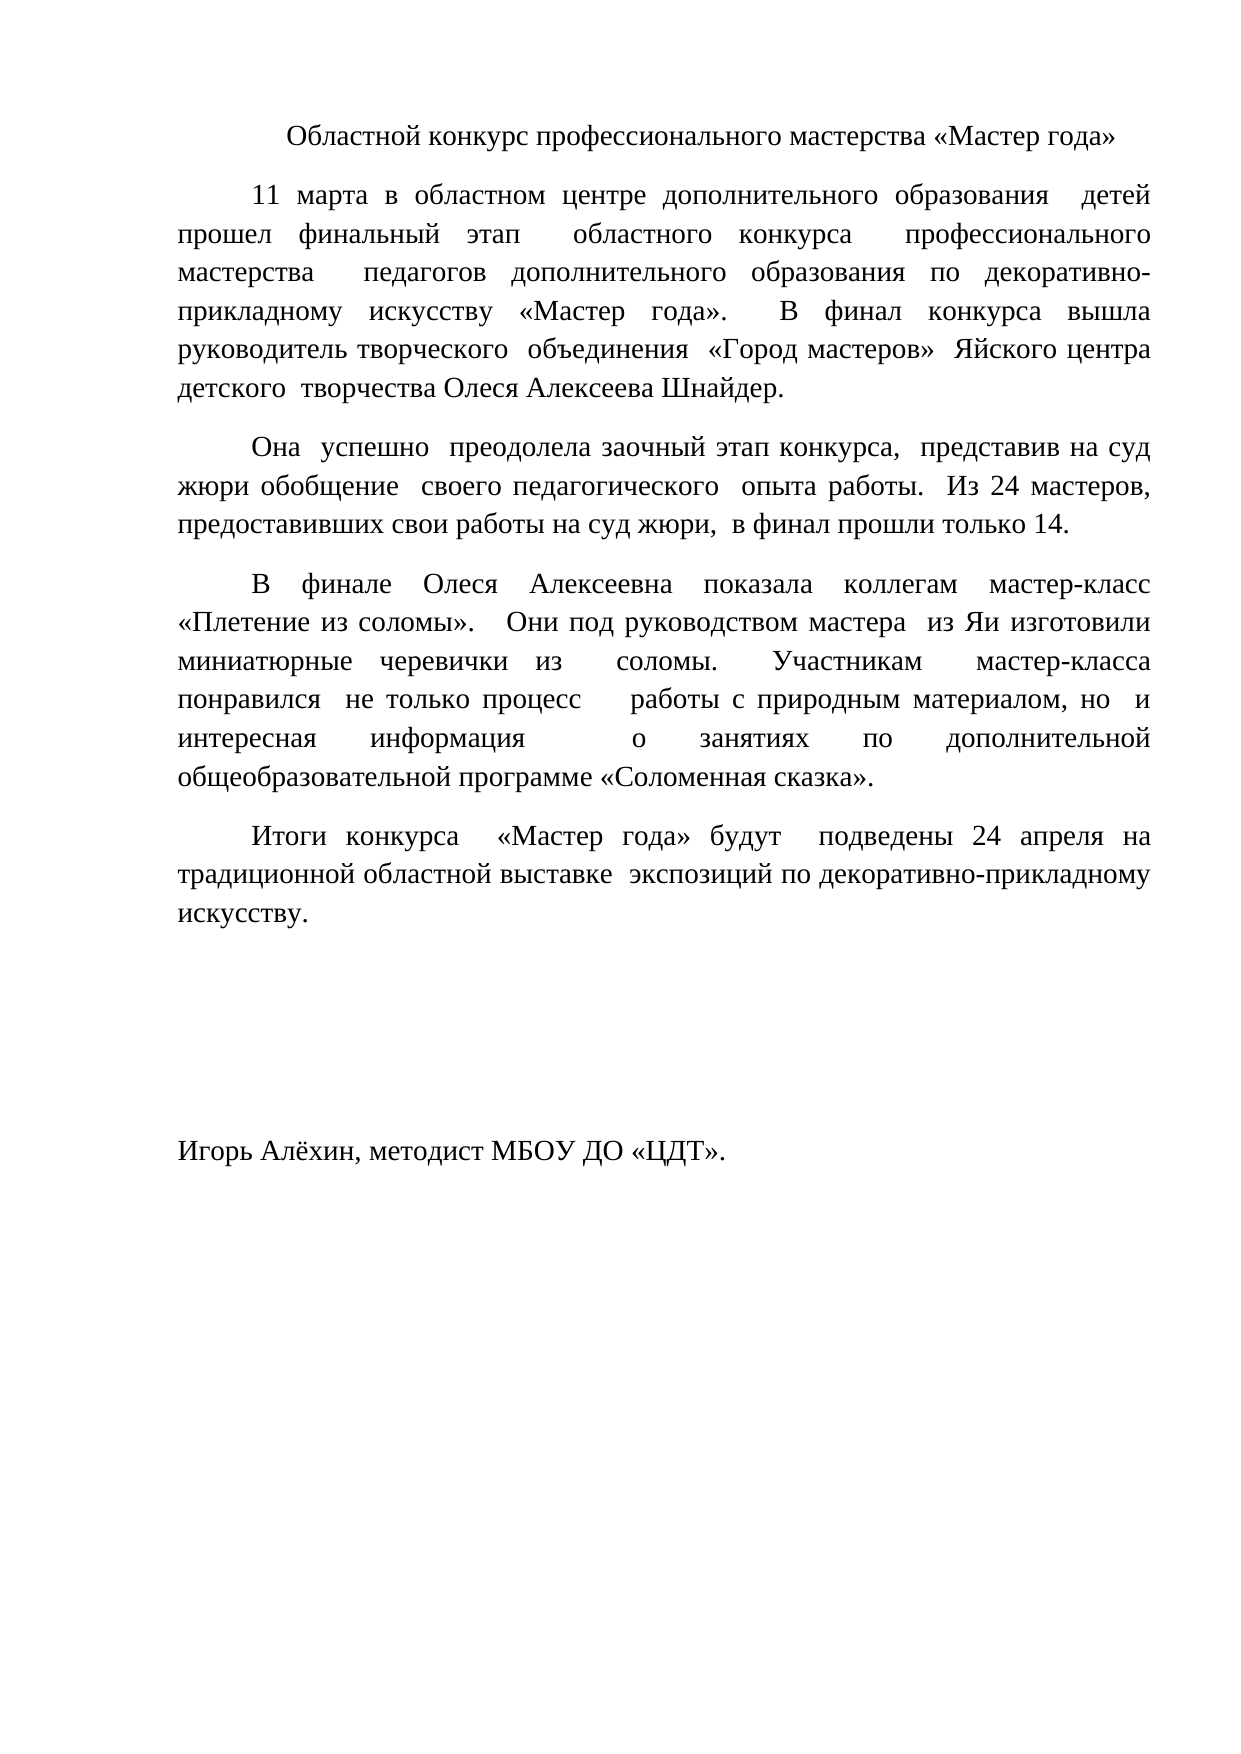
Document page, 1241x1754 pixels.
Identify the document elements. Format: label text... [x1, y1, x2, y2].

text Игорь Алёхин, методист МБОУ ДО «ЦДТ». [177, 1133, 1152, 1166]
text Она успешно преодолела заочный этап конкурса, представив на суд жюри обобщение своего педагогического опыта работы. Из 24 мастеров, предоставивших свои работы на суд жюри, в финал прошли только 14. [177, 429, 1152, 540]
text В финале Олеся Алексеевна показала коллегам мастер-класс «Плетение из соломы». Они под руководством мастера из Яи изготовили миниатюрные черевички из соломы. Участникам мастер-класса понравился не только процесс работы с природным материалом, но и интересная информация о занятиях по дополнительной общеобразовательной программе «Соломенная сказка». [177, 566, 1152, 792]
text Итоги конкурса «Мастер года» будут подведены 24 апреля на традиционной областной выставке экспозиций по декоративно-прикладному искусству. [177, 818, 1152, 929]
text 11 марта в областном центре дополнительного образования детей прошел финальный этап областного конкурса профессионального мастерства педагогов дополнительного образования по декоративно-прикладному искусству «Мастер года». В финал конкурса вышла руководитель творческого объединения «Город мастеров» Яйского центра детского творчества Олеся Алексеева Шнайдер. [177, 177, 1152, 404]
text Областной конкурс профессионального мастерства «Мастер года» [177, 118, 1152, 152]
